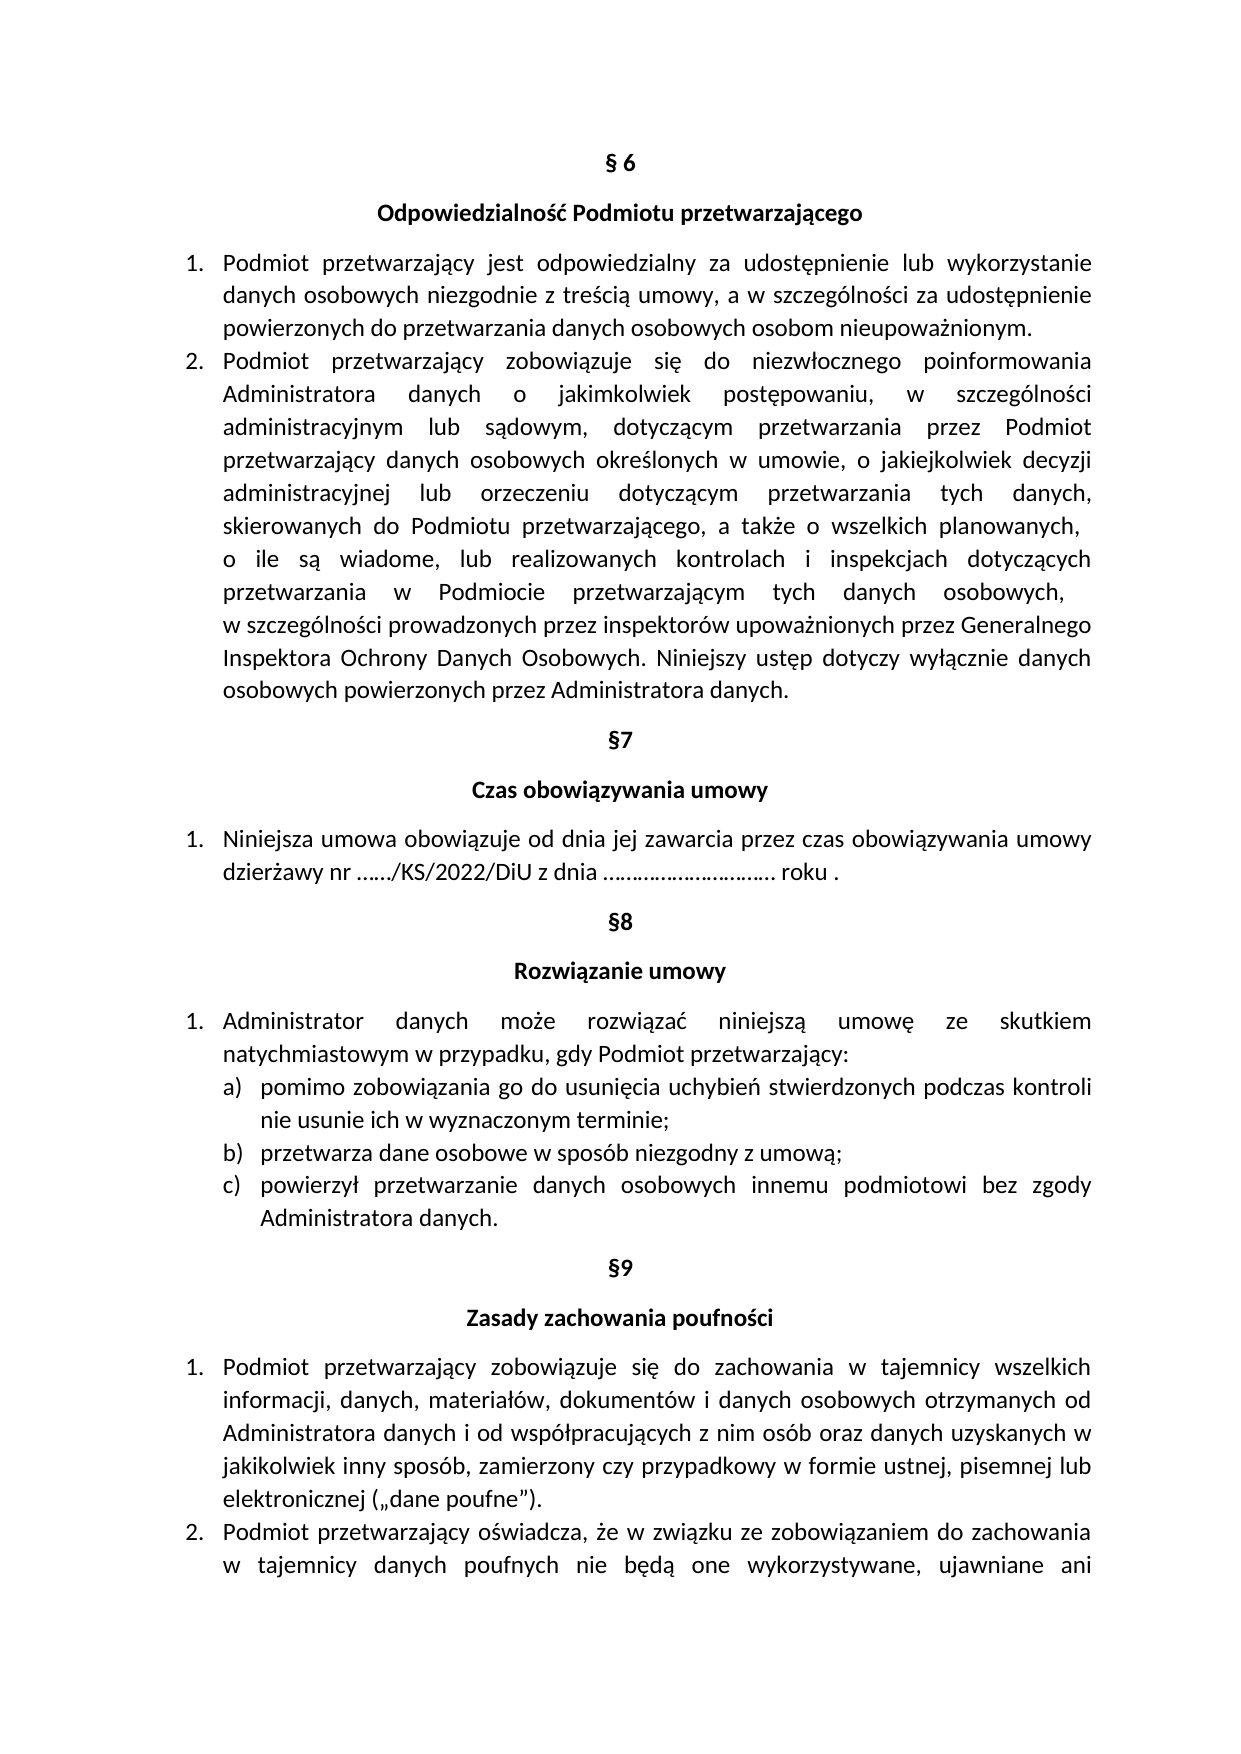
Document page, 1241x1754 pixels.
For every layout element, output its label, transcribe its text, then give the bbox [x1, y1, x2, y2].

list przetwarza dane osobowe w sposób niezgodny z umową; [223, 1137, 1093, 1167]
text Rozwiązanie umowy [148, 956, 1093, 986]
text § 6 [148, 148, 1093, 178]
text Czas obowiązywania umowy [148, 774, 1093, 804]
list Podmiot przetwarzający zobowiązuje się do zachowania w tajemnicy wszelkich informacji, danych, materiałów, dokumentów i danych osobowych otrzymanych od Administratora danych i od współpracujących z nim osób oraz danych uzyskanych w jakikolwiek inny sposób, zamierzony czy przypadkowy w formie ustnej, pisemnej lub elektronicznej („dane poufne”). [185, 1351, 1093, 1513]
list Niniejsza umowa obowiązuje od dnia jej zawarcia przez czas obowiązywania umowy dzierżawy nr ……/KS/2022/DiU z dnia ………………………… roku . [185, 823, 1093, 887]
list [185, 1516, 1093, 1579]
text §8 [148, 906, 1093, 936]
text §9 [148, 1252, 1093, 1283]
list powierzył przetwarzanie danych osobowych innemu podmiotowi bez zgody Administratora danych. [223, 1170, 1093, 1233]
list Podmiot przetwarzający zobowiązuje się do niezwłocznego poinformowania Administratora danych o jakimkolwiek postępowaniu, w szczególności administracyjnym lub sądowym, dotyczącym przetwarzania przez Podmiot przetwarzający danych osobowych określonych w umowie, o jakiejkolwiek decyzji administracyjnej lub orzeczeniu dotyczącym przetwarzania tych danych, skierowanych do Podmiotu przetwarzającego, a także o wszelkich planowanych, o ile są wiadome, lub realizowanych kontrolach i inspekcjach dotyczących przetwarzania w Podmiocie przetwarzającym tych danych osobowych, w szczególności prowadzonych przez inspektorów upoważnionych przez Generalnego Inspektora Ochrony Danych Osobowych. Niniejszy ustęp dotyczy wyłącznie danych osobowych powierzonych przez Administratora danych. [185, 346, 1093, 705]
list pomimo zobowiązania go do usunięcia uchybień stwierdzonych podczas kontroli nie usunie ich w wyznaczonym terminie; [223, 1071, 1093, 1134]
list Podmiot przetwarzający jest odpowiedzialny za udostępnienie lub wykorzystanie danych osobowych niezgodnie z treścią umowy, a w szczególności za udostępnienie powierzonych do przetwarzania danych osobowych osobom nieupoważnionym. [185, 247, 1093, 343]
text Zasady zachowania poufności [148, 1302, 1093, 1332]
text Odpowiedzialność Podmiotu przetwarzającego [148, 197, 1093, 228]
list Administrator danych może rozwiązać niniejszą umowę ze skutkiem natychmiastowym w przypadku, gdy Podmiot przetwarzający: [185, 1005, 1093, 1068]
text §7 [148, 724, 1093, 755]
